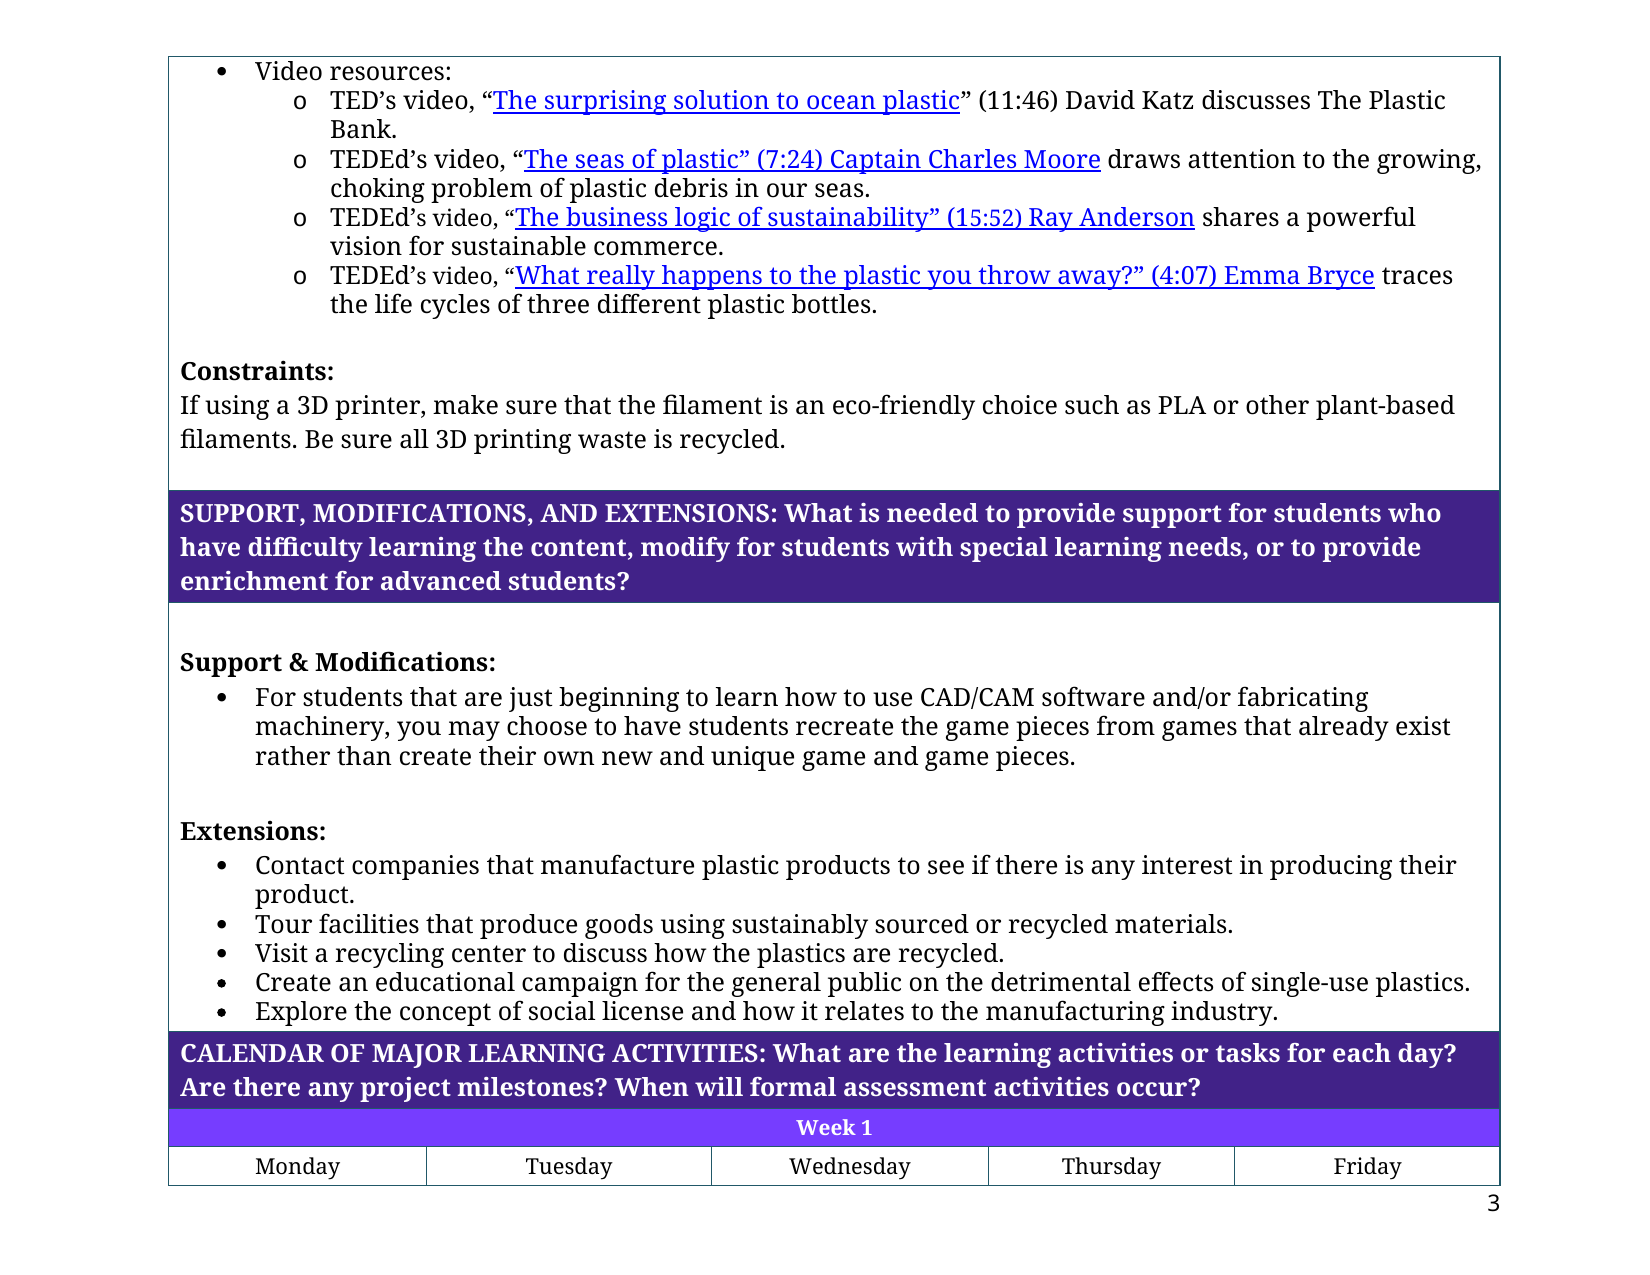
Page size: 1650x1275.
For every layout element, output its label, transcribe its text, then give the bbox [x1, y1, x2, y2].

table_cell Wednesday [712, 1147, 988, 1185]
table_cell Friday [1235, 1147, 1499, 1185]
table_cell CALENDAR OF MAJOR LEARNING ACTIVITIES: What are the learning activities or tasks for each day? Are there any project milestones? When will formal assessment activities occur? [169, 1032, 1499, 1108]
table_cell Monday [169, 1147, 426, 1185]
table_cell Tuesday [427, 1147, 711, 1185]
table_cell Support & Modifications: For students that are just beginning to learn how to use CAD/CAM software and/or fabricating machinery, you may choose to have students recreate the game pieces from games that already exist rather than create their own new and unique game and game pieces. Extensions: Contact companies that manufacture plastic products to see if there is any interest in producing their product. Tour facilities that produce goods using sustainably sourced or recycled materials. Visit a recycling center to discuss how the plastics are recycled. Create an educational campaign for the general public on the detrimental effects of single-use plastics. Explore the concept of social license and how it relates to the manufacturing industry. [169, 603, 1499, 1031]
table_cell SUPPORT, MODIFICATIONS, AND EXTENSIONS: What is needed to provide support for students who have difficulty learning the content, modify for students with special learning needs, or to provide enrichment for advanced students? [169, 491, 1499, 602]
table_cell Thursday [989, 1147, 1234, 1185]
table_cell Week 1 [169, 1109, 1499, 1146]
